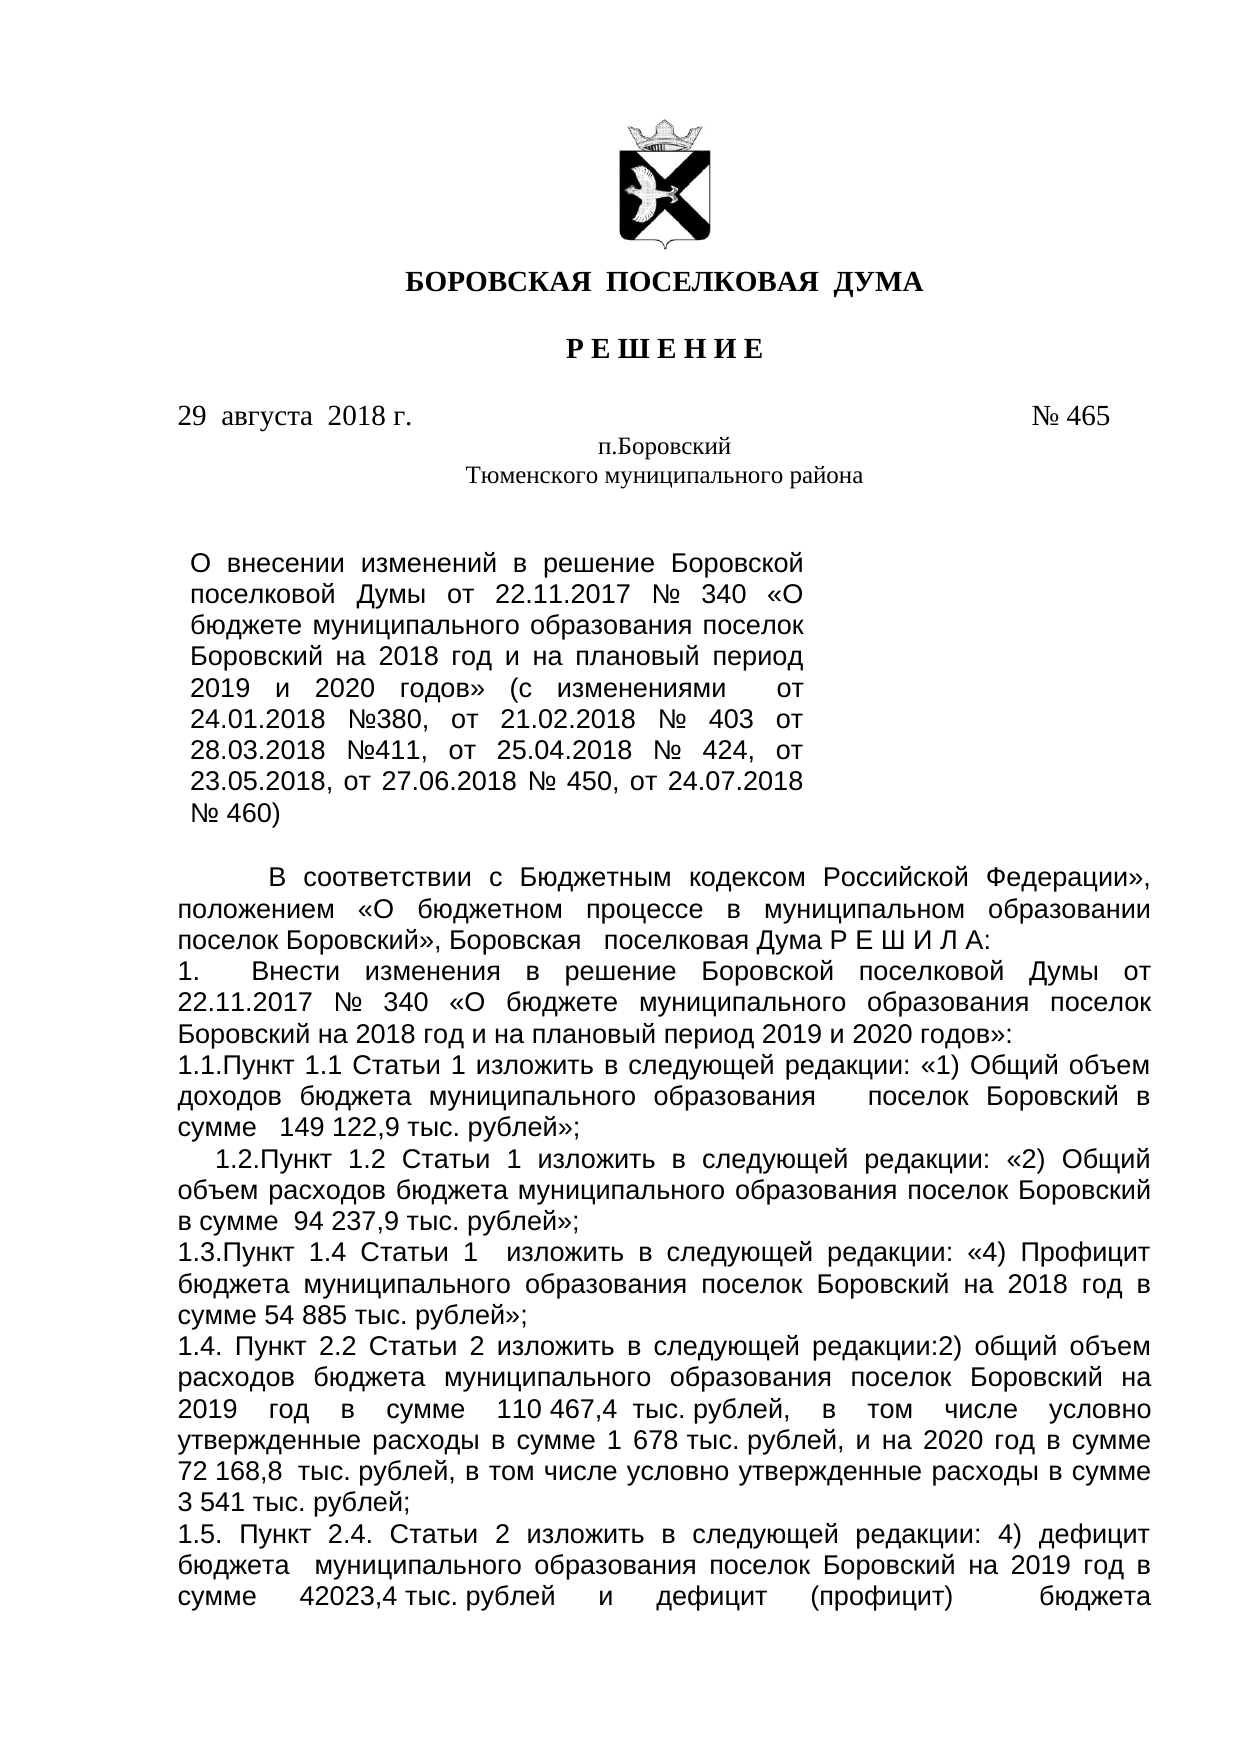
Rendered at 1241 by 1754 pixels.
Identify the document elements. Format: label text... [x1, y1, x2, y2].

list 1.2.Пункт 1.2 Статьи 1 изложить в следующей редакции: «2) Общий объем расходов бюджета муниципального образования поселок Боровский в сумме 94 237,9 тыс. рублей»; [177, 1143, 1152, 1236]
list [177, 1518, 1152, 1611]
picture [617, 118, 712, 250]
list 1.3.Пункт 1.4 Статьи 1 изложить в следующей редакции: «4) Профицит бюджета муниципального образования поселок Боровский на 2018 год в сумме 54 885 тыс. рублей»; [177, 1236, 1152, 1330]
text Боровская поселковая Дума [177, 264, 1152, 297]
text 1.1.Пункт 1.1 Статьи 1 изложить в следующей редакции: «1) Общий объем доходов бюджета муниципального образования поселок Боровский в сумме 149 122,9 тыс. рублей»; [177, 1049, 1152, 1143]
text В соответствии с Бюджетным кодексом Российской Федерации», положением «О бюджетном процессе в муниципальном образовании поселок Боровский», Боровская поселковая Дума Р Е Ш И Л А: [177, 861, 1152, 955]
text 29 августа 2018 г. № 465 [177, 398, 1152, 431]
text п.Боровский [177, 431, 1152, 460]
list Внести изменения в решение Боровской поселковой Думы от 22.11.2017 № 340 «О бюджете муниципального образования поселок Боровский на 2018 год и на плановый период 2019 и 2020 годов»: [177, 955, 1152, 1049]
text Тюменского муниципального района [177, 460, 1152, 489]
text Р Е Ш Е Н И Е [177, 331, 1152, 364]
list 1.4. Пункт 2.2 Статьи 2 изложить в следующей редакции:2) общий объем расходов бюджета муниципального образования поселок Боровский на 2019 год в сумме 110 467,4 тыс. рублей, в том числе условно утвержденные расходы в сумме 1 678 тыс. рублей, и на 2020 год в сумме 72 168,8 тыс. рублей, в том числе условно утвержденные расходы в сумме 3 541 тыс. рублей; [177, 1330, 1152, 1518]
